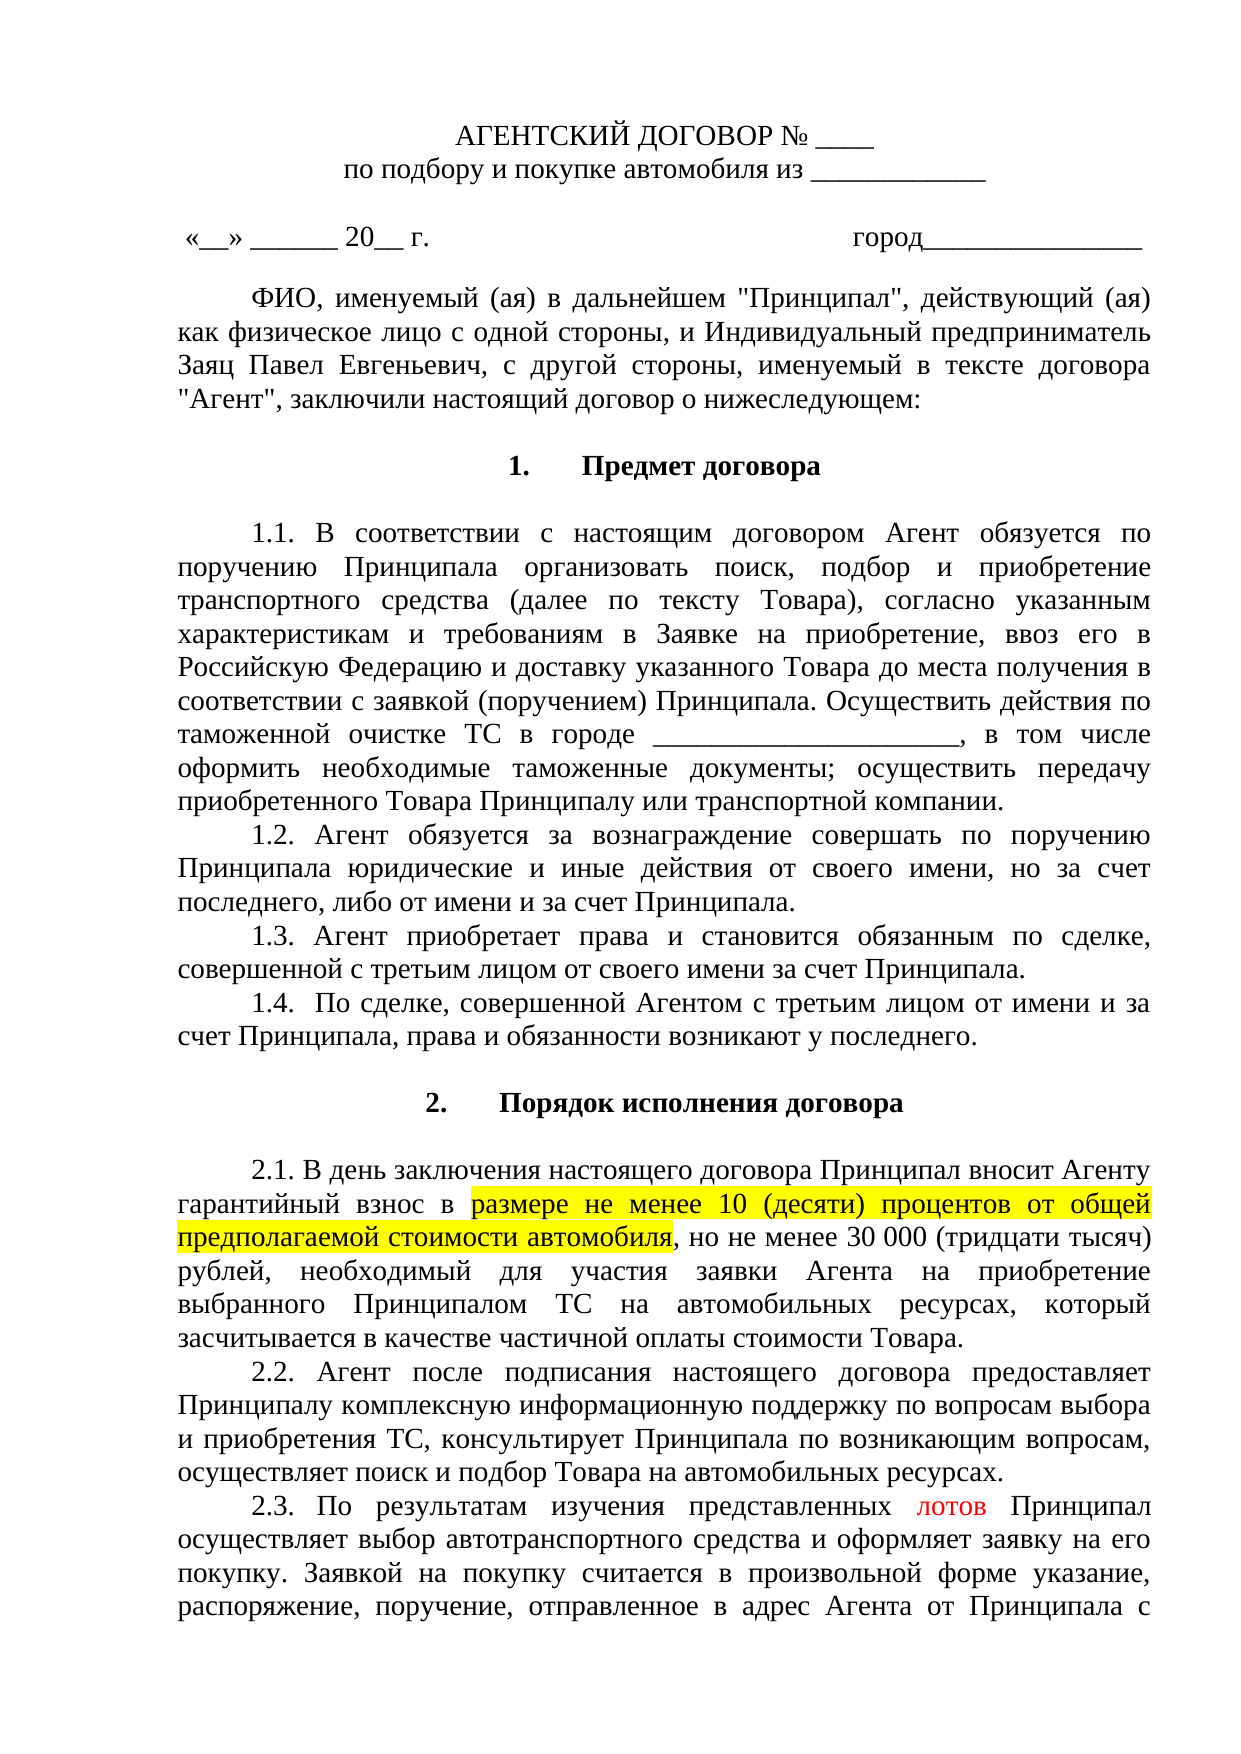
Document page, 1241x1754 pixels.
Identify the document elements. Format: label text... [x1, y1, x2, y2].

text ФИО, именуемый (ая) в дальнейшем "Принципал", действующий (ая) как физическое лицо с одной стороны, и Индивидуальный предприниматель Заяц Павел Евгеньевич, с другой стороны, именуемый в тексте договора "Агент", заключили настоящий договор о нижеследующем: [177, 280, 1152, 414]
text АГЕНТСКИЙ ДОГОВОР № ____ [177, 118, 1152, 152]
text 1.4. По сделке, совершенной Агентом с третьим лицом от имени и за счет Принципала, права и обязанности возникают у последнего. [177, 985, 1152, 1052]
list Предмет договора [177, 448, 1152, 482]
text «__» ______ 20__ г. город_______________ [177, 219, 1152, 252]
text 2.1. В день заключения настоящего договора Принципал вносит Агенту гарантийный взнос в размере не менее 10 (десяти) процентов от общей предполагаемой стоимости автомобиля, но не менее 30 000 (тридцати тысяч) рублей, необходимый для участия заявки Агента на приобретение выбранного Принципалом ТС на автомобильных ресурсах, который засчитывается в качестве частичной оплаты стоимости Товара. [177, 1152, 1152, 1354]
text 1.2. Агент обязуется за вознаграждение совершать по поручению Принципала юридические и иные действия от своего имени, но за счет последнего, либо от имени и за счет Принципала. [177, 817, 1152, 918]
text 1.3. Агент приобретает права и становится обязанным по сделке, совершенной с третьим лицом от своего имени за счет Принципала. [177, 918, 1152, 985]
text по подбору и покупке автомобиля из ____________ [177, 152, 1152, 185]
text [177, 1488, 1152, 1622]
text 1.1. В соответствии с настоящим договором Агент обязуется по поручению Принципала организовать поиск, подбор и приобретение транспортного средства (далее по тексту Товара), согласно указанным характеристикам и требованиям в Заявке на приобретение, ввоз его в Российскую Федерацию и доставку указанного Товара до места получения в соответствии с заявкой (поручением) Принципала. Осуществить действия по таможенной очистке ТС в городе _____________________, в том числе оформить необходимые таможенные документы; осуществить передачу приобретенного Товара Принципалу или транспортной компании. [177, 515, 1152, 817]
text 2.2. Агент после подписания настоящего договора предоставляет Принципалу комплексную информационную поддержку по вопросам выбора и приобретения ТС, консультирует Принципала по возникающим вопросам, осуществляет поиск и подбор Товара на автомобильных ресурсах. [177, 1354, 1152, 1488]
list Порядок исполнения договора [177, 1085, 1152, 1119]
